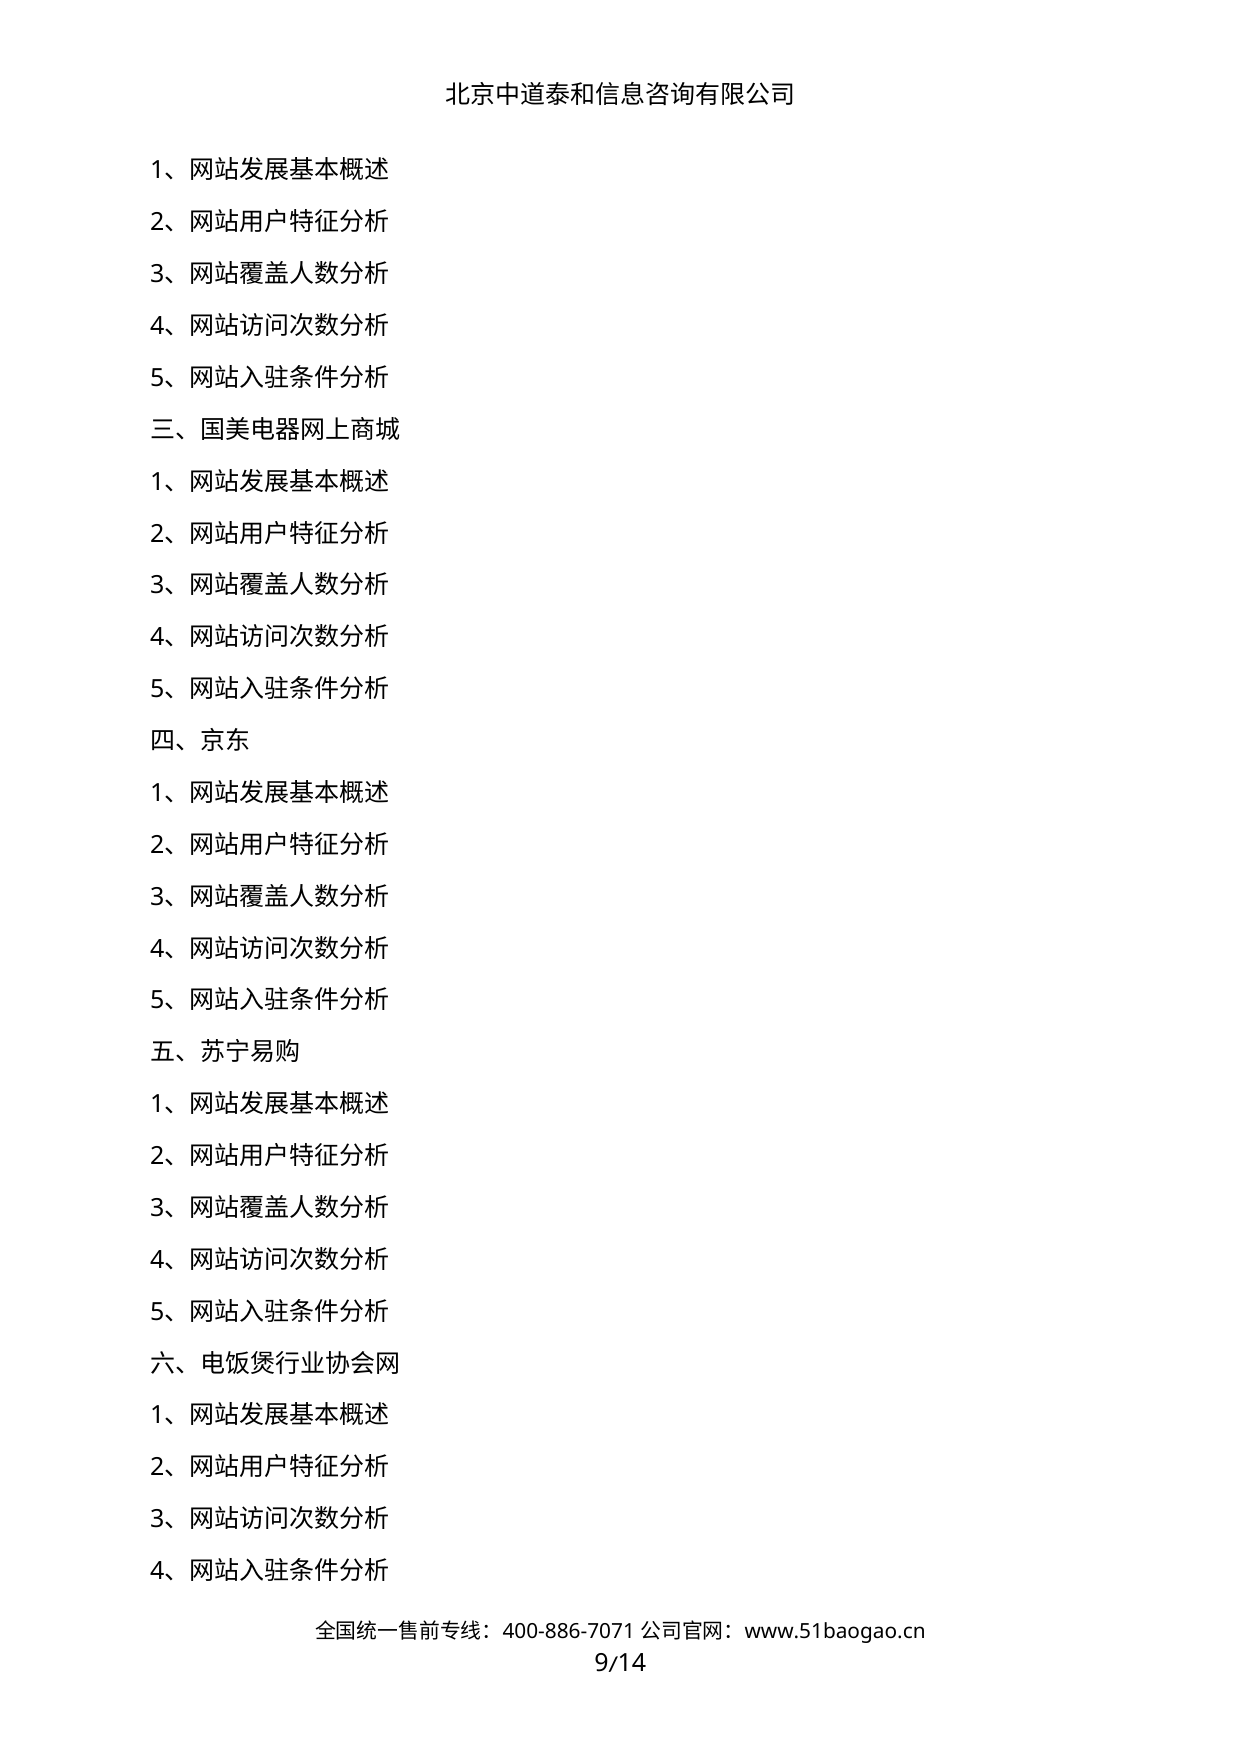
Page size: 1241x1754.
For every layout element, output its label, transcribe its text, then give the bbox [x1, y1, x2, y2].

text 五、苏宁易购 [150, 1032, 1090, 1068]
text 4、网站访问次数分析 [150, 1239, 1090, 1276]
text 4、网站访问次数分析 [150, 928, 1090, 964]
text 六、电饭煲行业协会网 [150, 1343, 1090, 1379]
text 3、网站覆盖人数分析 [150, 254, 1090, 290]
text 1、网站发展基本概述 [150, 150, 1090, 186]
text 2、网站用户特征分析 [150, 1136, 1090, 1172]
text 5、网站入驻条件分析 [150, 980, 1090, 1016]
text 1、网站发展基本概述 [150, 461, 1090, 497]
text 1、网站发展基本概述 [150, 1084, 1090, 1120]
text 2、网站用户特征分析 [150, 202, 1090, 238]
text 5、网站入驻条件分析 [150, 1291, 1090, 1327]
text 1、网站发展基本概述 [150, 1395, 1090, 1431]
text 三、国美电器网上商城 [150, 409, 1090, 446]
text 4、网站访问次数分析 [150, 306, 1090, 342]
text 2、网站用户特征分析 [150, 824, 1090, 861]
text 2、网站用户特征分析 [150, 1447, 1090, 1483]
text 3、网站覆盖人数分析 [150, 565, 1090, 601]
text 5、网站入驻条件分析 [150, 669, 1090, 705]
text 2、网站用户特征分析 [150, 513, 1090, 549]
text 1、网站发展基本概述 [150, 772, 1090, 809]
text 四、京东 [150, 721, 1090, 757]
text 3、网站覆盖人数分析 [150, 876, 1090, 912]
text 4、网站入驻条件分析 [150, 1551, 1090, 1587]
text 5、网站入驻条件分析 [150, 357, 1090, 394]
text 3、网站访问次数分析 [150, 1499, 1090, 1535]
text 3、网站覆盖人数分析 [150, 1187, 1090, 1224]
text 4、网站访问次数分析 [150, 617, 1090, 653]
